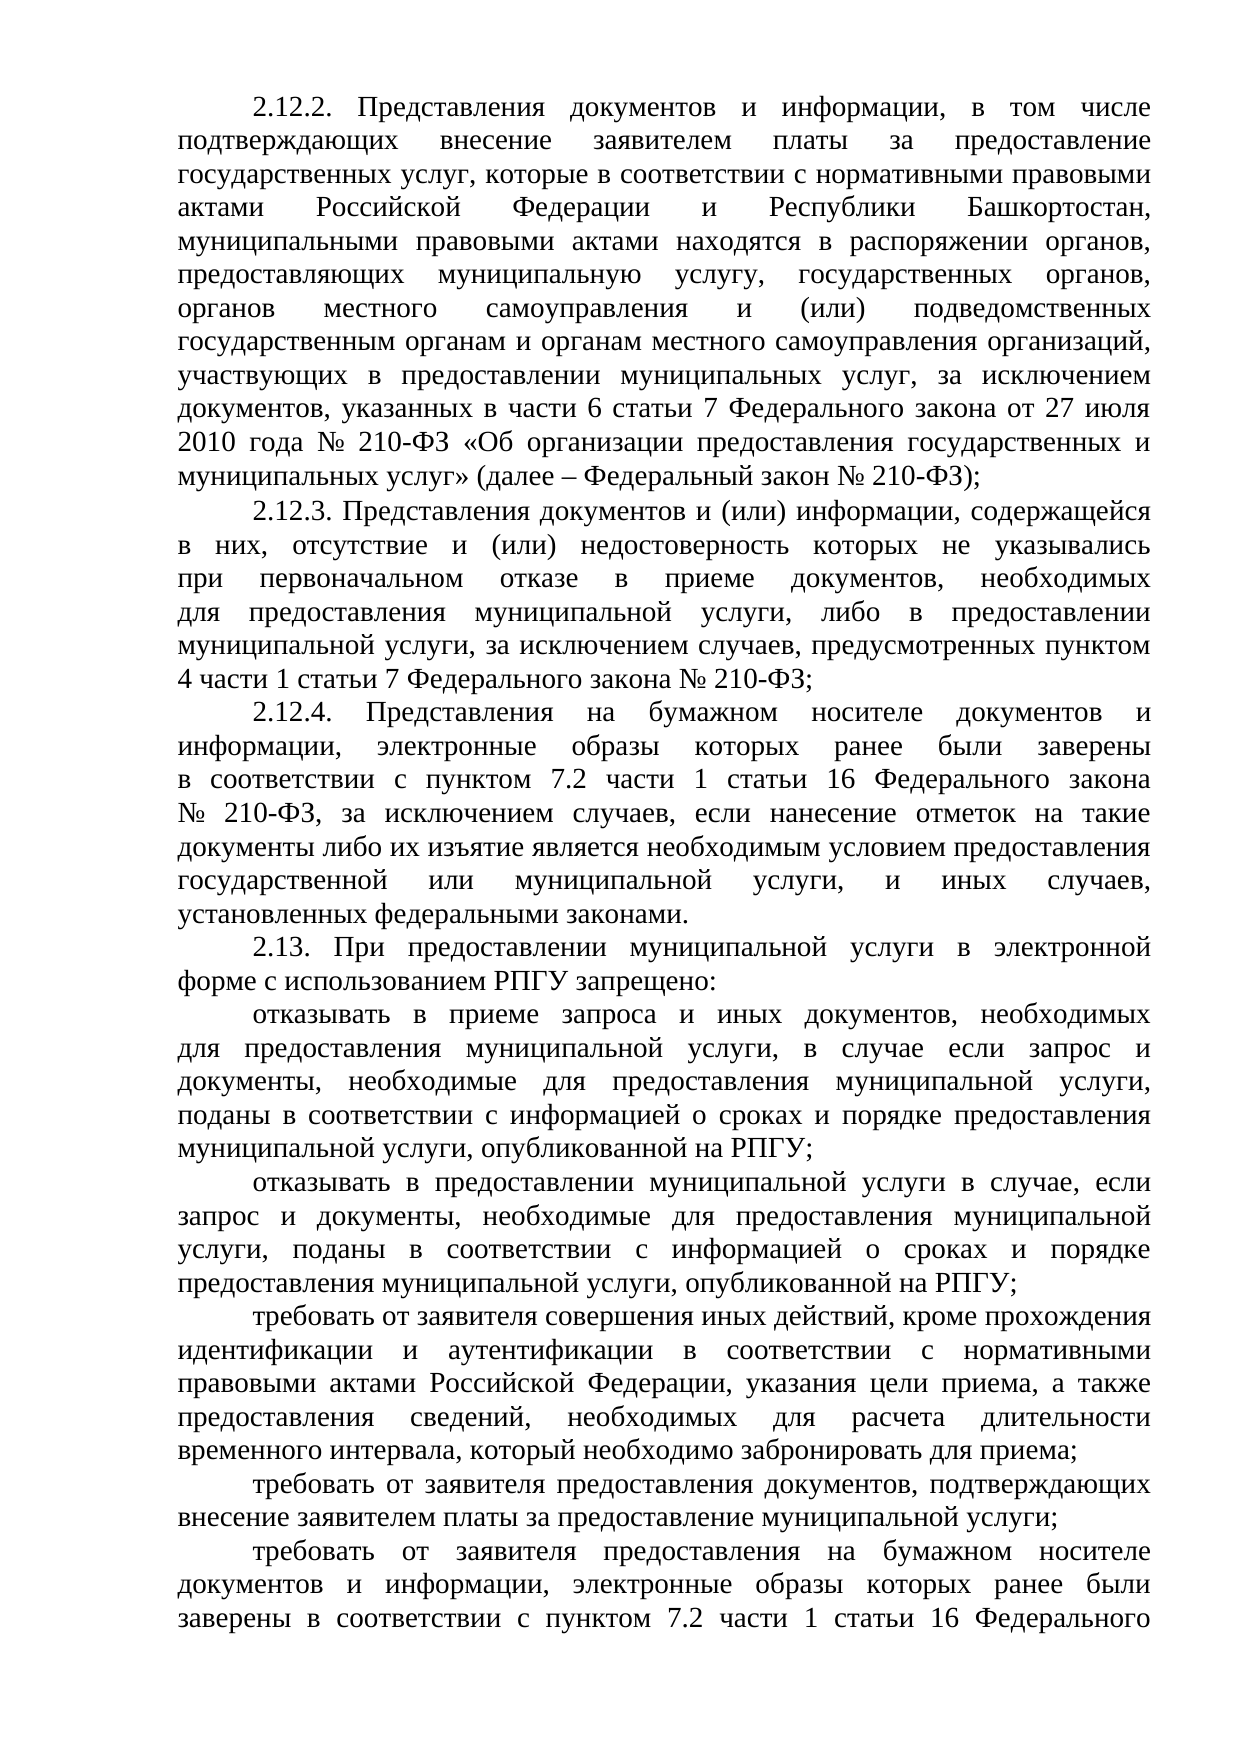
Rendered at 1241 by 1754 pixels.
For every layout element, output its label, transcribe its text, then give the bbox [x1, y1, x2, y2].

text 2.13. При предоставлении муниципальной услуги в электронной форме с использованием РПГУ запрещено: [177, 929, 1152, 996]
text 2.12.4. Представления на бумажном носителе документов и информации, электронные образы которых ранее были заверены в соответствии с пунктом 7.2 части 1 статьи 16 Федерального закона № 210-ФЗ, за исключением случаев, если нанесение отметок на такие документы либо их изъятие является необходимым условием предоставления государственной или муниципальной услуги, и иных случаев, установленных федеральными законами. [177, 694, 1152, 929]
text 2.12.2. Представления документов и информации, в том числе подтверждающих внесение заявителем платы за предоставление государственных услуг, которые в соответствии с нормативными правовыми актами Российской Федерации и Республики Башкортостан, муниципальными правовыми актами находятся в распоряжении органов, предоставляющих муниципальную услугу, государственных органов, органов местного самоуправления и (или) подведомственных государственным органам и органам местного самоуправления организаций, участвующих в предоставлении муниципальных услуг, за исключением документов, указанных в части 6 статьи 7 Федерального закона от 27 июля 2010 года № 210-ФЗ «Об организации предоставления государственных и муниципальных услуг» (далее – Федеральный закон № 210-ФЗ); [177, 89, 1152, 491]
text отказывать в приеме запроса и иных документов, необходимых для предоставления муниципальной услуги, в случае если запрос и документы, необходимые для предоставления муниципальной услуги, поданы в соответствии с информацией о сроках и порядке предоставления муниципальной услуги, опубликованной на РПГУ; [177, 996, 1152, 1164]
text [177, 1533, 1152, 1634]
text требовать от заявителя совершения иных действий, кроме прохождения идентификации и аутентификации в соответствии с нормативными правовыми актами Российской Федерации, указания цели приема, а также предоставления сведений, необходимых для расчета длительности временного интервала, который необходимо забронировать для приема; [177, 1298, 1152, 1466]
text требовать от заявителя предоставления документов, подтверждающих внесение заявителем платы за предоставление муниципальной услуги; [177, 1466, 1152, 1533]
text отказывать в предоставлении муниципальной услуги в случае, если запрос и документы, необходимые для предоставления муниципальной услуги, поданы в соответствии с информацией о сроках и порядке предоставления муниципальной услуги, опубликованной на РПГУ; [177, 1164, 1152, 1298]
text 2.12.3. Представления документов и (или) информации, содержащейся в них, отсутствие и (или) недостоверность которых не указывались при первоначальном отказе в приеме документов, необходимых для предоставления муниципальной услуги, либо в предоставлении муниципальной услуги, за исключением случаев, предусмотренных пунктом 4 части 1 статьи 7 Федерального закона № 210-ФЗ; [177, 493, 1152, 694]
